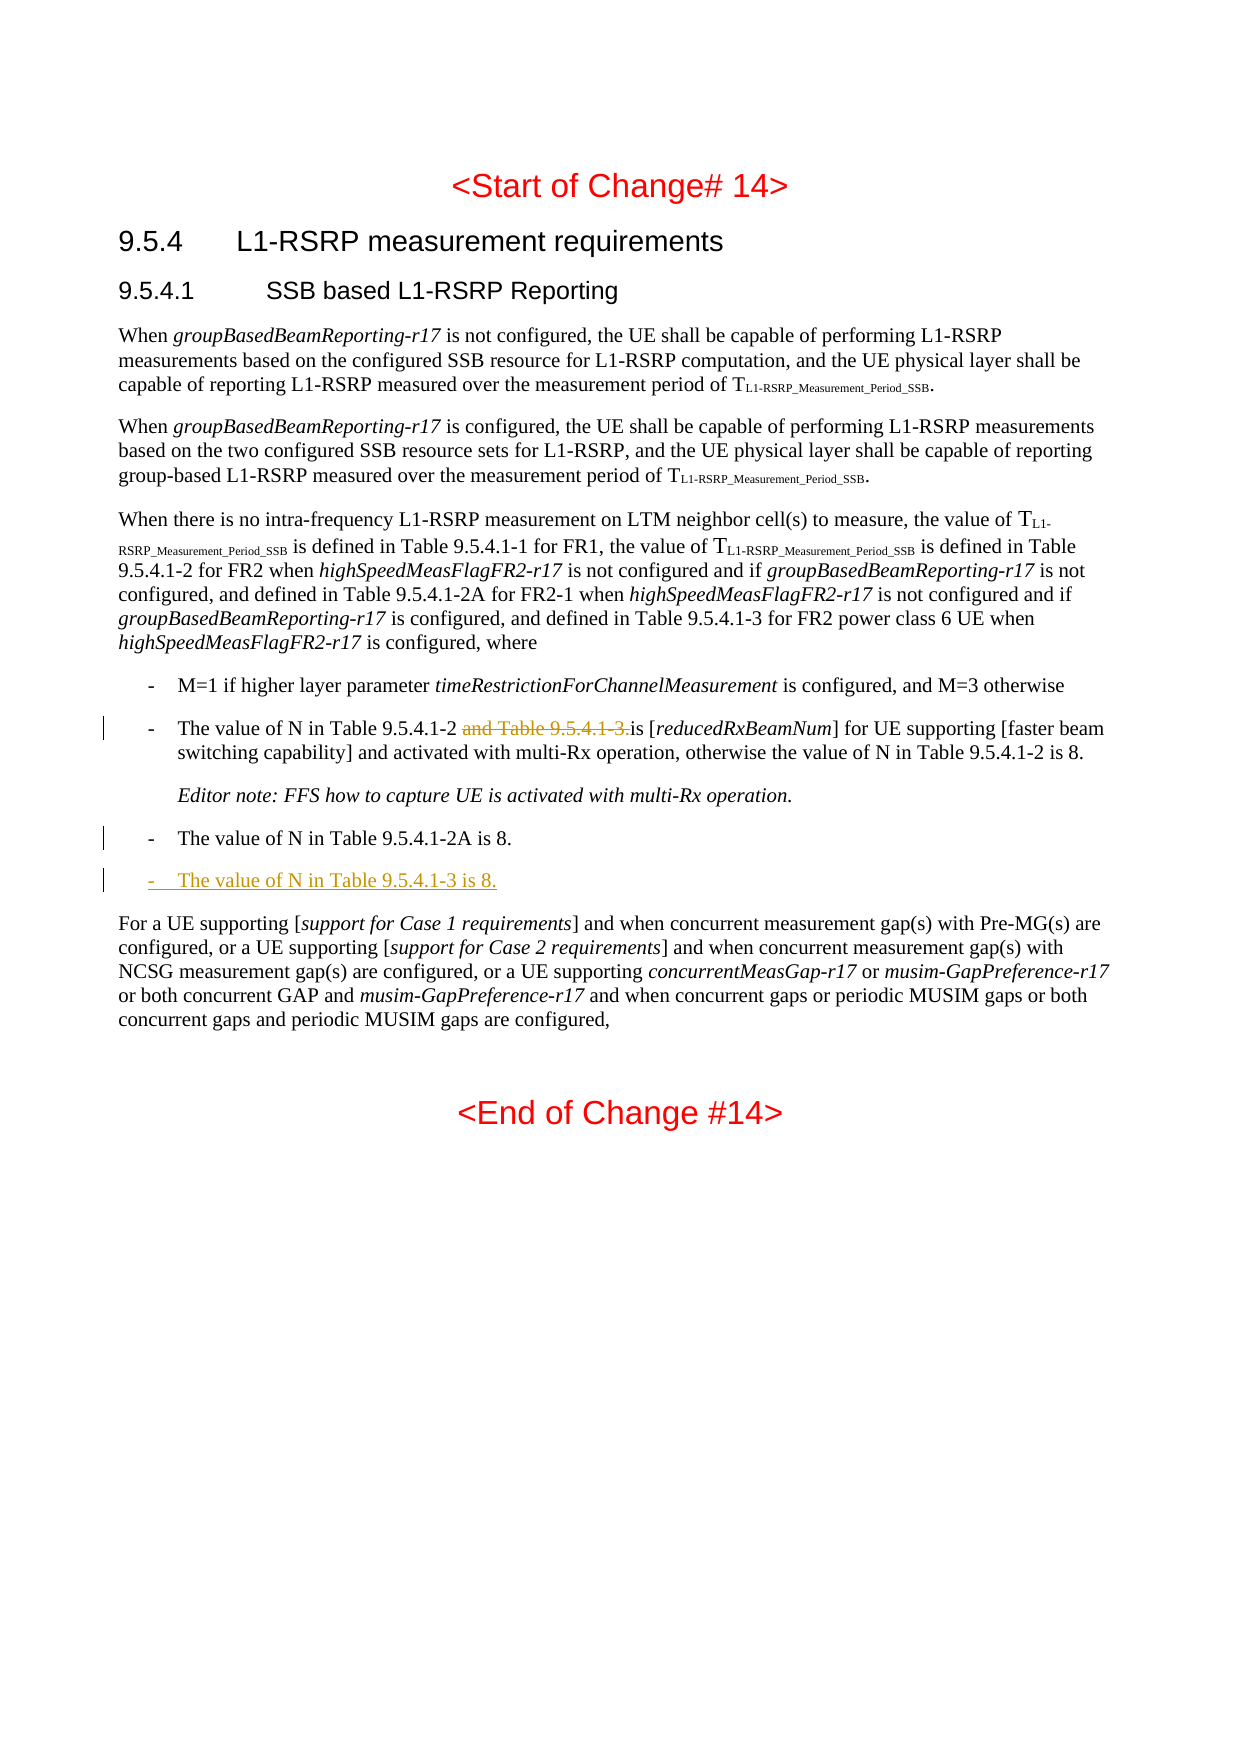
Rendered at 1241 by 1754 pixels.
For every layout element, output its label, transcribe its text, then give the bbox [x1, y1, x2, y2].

text For a UE supporting [support for Case 1 requirements] and when concurrent measurement gap(s) with Pre-MG(s) are configured, or a UE supporting [support for Case 2 requirements] and when concurrent measurement gap(s) with NCSG measurement gap(s) are configured, or a UE supporting concurrentMeasGap-r17 or musim-GapPreference-r17 or both concurrent GAP and musim-GapPreference-r17 and when concurrent gaps or periodic MUSIM gaps or both concurrent gaps and periodic MUSIM gaps are configured, [118, 911, 1122, 1031]
text Editor note: FFS how to capture UE is activated with multi-Rx operation. [148, 783, 1122, 807]
text - M=1 if higher layer parameter timeRestrictionForChannelMeasurement is configured, and M=3 otherwise [148, 673, 1122, 697]
text <Start of Change# 14> [118, 166, 1122, 205]
text When there is no intra-frequency L1-RSRP measurement on LTM neighbor cell(s) to measure, the value of TL1-RSRP_Measurement_Period_SSB is defined in Table 9.5.4.1-1 for FR1, the value of TL1-RSRP_Measurement_Period_SSB is defined in Table 9.5.4.1-2 for FR2 when highSpeedMeasFlagFR2-r17 is not configured and if groupBasedBeamReporting-r17 is not configured, and defined in Table 9.5.4.1-2A for FR2-1 when highSpeedMeasFlagFR2-r17 is not configured and if groupBasedBeamReporting-r17 is configured, and defined in Table 9.5.4.1-3 for FR2 power class 6 UE when highSpeedMeasFlagFR2-r17 is configured, where [118, 505, 1122, 654]
text - The value of N in Table 9.5.4.1-2 is [reducedRxBeamNum] for UE supporting [faster beam switching capability] and activated with multi-Rx operation, otherwise the value of N in Table 9.5.4.1-2 is 8. [148, 716, 1122, 764]
text When groupBasedBeamReporting-r17 is configured, the UE shall be capable of performing L1-RSRP measurements based on the two configured SSB resource sets for L1-RSRP, and the UE physical layer shall be capable of reporting group-based L1-RSRP measured over the measurement period of TL1-RSRP_Measurement_Period_SSB. [118, 414, 1122, 487]
text 9.5.4 L1-RSRP measurement requirements [118, 224, 1122, 257]
text 9.5.4.1 SSB based L1-RSRP Reporting [118, 276, 1122, 305]
text When groupBasedBeamReporting-r17 is not configured, the UE shall be capable of performing L1-RSRP measurements based on the configured SSB resource for L1-RSRP computation, and the UE physical layer shall be capable of reporting L1-RSRP measured over the measurement period of TL1-RSRP_Measurement_Period_SSB. [118, 323, 1122, 396]
text - The value of N in Table 9.5.4.1-2A is 8. [148, 826, 1122, 849]
text <End of Change #14> [118, 1093, 1122, 1131]
